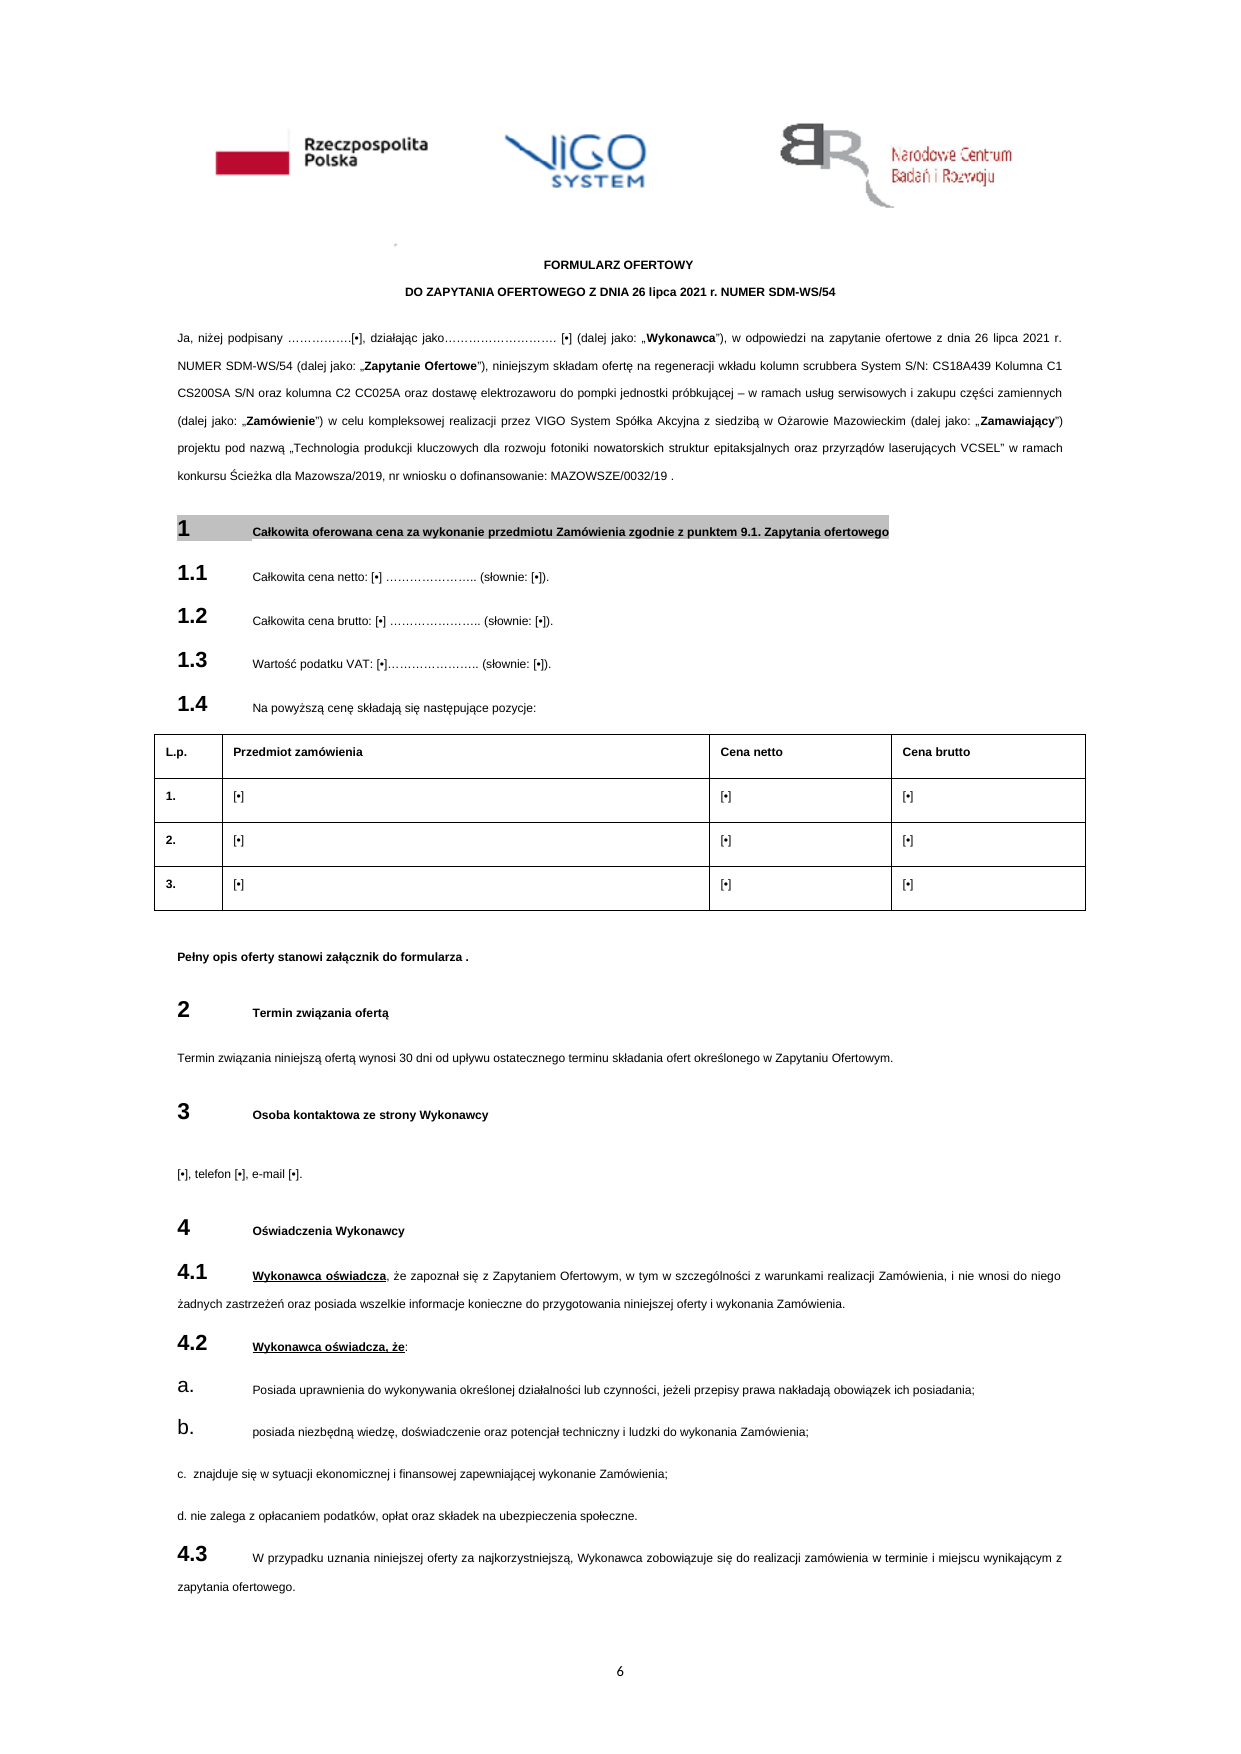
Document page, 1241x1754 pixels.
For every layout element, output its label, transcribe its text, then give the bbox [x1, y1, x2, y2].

text d. nie zalega z opłacaniem podatków, opłat oraz składek na ubezpieczenia społeczne. [177, 1499, 1063, 1523]
list Na powyższą cenę składają się następujące pozycje: [177, 691, 1063, 716]
table_cell [•] [710, 823, 891, 866]
title FORMULARZ OFERTOWY DO ZAPYTANIA OFERTOWEGO Z DNIA 26 lipca 2021 r. NUMER SDM-WS/54 [177, 248, 1063, 299]
table_header L.p. [155, 735, 222, 778]
list Całkowita cena brutto: [•] ………………….. (słownie: [•]). [177, 603, 1063, 629]
text c. znajduje się w sytuacji ekonomicznej i finansowej zapewniającej wykonanie Zamówienia; [177, 1457, 1063, 1481]
list W przypadku uznania niniejszej oferty za najkorzystniejszą, Wykonawca zobowiązuje się do realizacji zamówienia w terminie i miejscu wynikającym z zapytania ofertowego. [177, 1541, 1063, 1594]
table_cell [•] [892, 823, 1085, 866]
list Osoba kontaktowa ze strony Wykonawcy [177, 1098, 1063, 1124]
table_cell [•] [710, 867, 891, 909]
list Termin związania ofertą [177, 996, 1063, 1023]
list Wykonawca oświadcza, że zapoznał się z Zapytaniem Ofertowym, w tym w szczególności z warunkami realizacji Zamówienia, i nie wnosi do niego żadnych zastrzeżeń oraz posiada wszelkie informacje konieczne do przygotowania niniejszej oferty i wykonania Zamówienia. [177, 1259, 1063, 1311]
list Posiada uprawnienia do wykonywania określonej działalności lub czynności, jeżeli przepisy prawa nakładają obowiązek ich posiadania; [177, 1373, 1063, 1397]
table_cell 3. [155, 867, 222, 909]
table_header Cena netto [710, 735, 891, 778]
table_cell 2. [155, 823, 222, 866]
text Pełny opis oferty stanowi załącznik do formularza . [177, 940, 1063, 964]
table_cell 1. [155, 779, 222, 822]
table_cell [•] [223, 823, 709, 866]
table_cell [•] [223, 867, 709, 909]
table_header Cena brutto [892, 735, 1085, 778]
table_header Przedmiot zamówienia [223, 735, 709, 778]
list Wykonawca oświadcza, że: [177, 1329, 1063, 1355]
picture [177, 73, 1062, 248]
list Wartość podatku VAT: [•]………………….. (słownie: [•]). [177, 647, 1063, 672]
text [•], telefon [•], e-mail [•]. [177, 1157, 1063, 1181]
table_cell [•] [892, 867, 1085, 909]
text Ja, niżej podpisany …………….[•], działając jako………………………. [•] (dalej jako: „Wykonawca”), w odpowiedzi na zapytanie ofertowe z dnia 26 lipca 2021 r. NUMER SDM-WS/54 (dalej jako: „Zapytanie Ofertowe”), niniejszym składam ofertę na regeneracji wkładu kolumn scrubbera System S/N: CS18A439 Kolumna C1 CS200SA S/N oraz kolumna C2 CC025A oraz dostawę elektrozaworu do pompki jednostki próbkującej – w ramach usług serwisowych i zakupu części zamiennych (dalej jako: „Zamówienie”) w celu kompleksowej realizacji przez VIGO System Spółka Akcyjna z siedzibą w Ożarowie Mazowieckim (dalej jako: „Zamawiający”) projektu pod nazwą „Technologia produkcji kluczowych dla rozwoju fotoniki nowatorskich struktur epitaksjalnych oraz przyrządów laserujących VCSEL” w ramach konkursu Ścieżka dla Mazowsza/2019, nr wniosku o dofinansowanie: MAZOWSZE/0032/19 . [177, 321, 1063, 482]
list Całkowita oferowana cena za wykonanie przedmiotu Zamówienia zgodnie z punktem 9.1. Zapytania ofertowego [252, 515, 1063, 541]
list Całkowita cena netto: [•] ………………….. (słownie: [•]). [177, 560, 1063, 585]
list posiada niezbędną wiedzę, doświadczenie oraz potencjał techniczny i ludzki do wykonania Zamówienia; [177, 1415, 1063, 1439]
table_cell [•] [710, 779, 891, 822]
table_cell [•] [892, 779, 1085, 822]
text Termin związania niniejszą ofertą wynosi 30 dni od upływu ostatecznego terminu składania ofert określonego w Zapytaniu Ofertowym. [177, 1041, 1063, 1065]
table_cell [•] [223, 779, 709, 822]
list Oświadczenia Wykonawcy [177, 1214, 1063, 1240]
